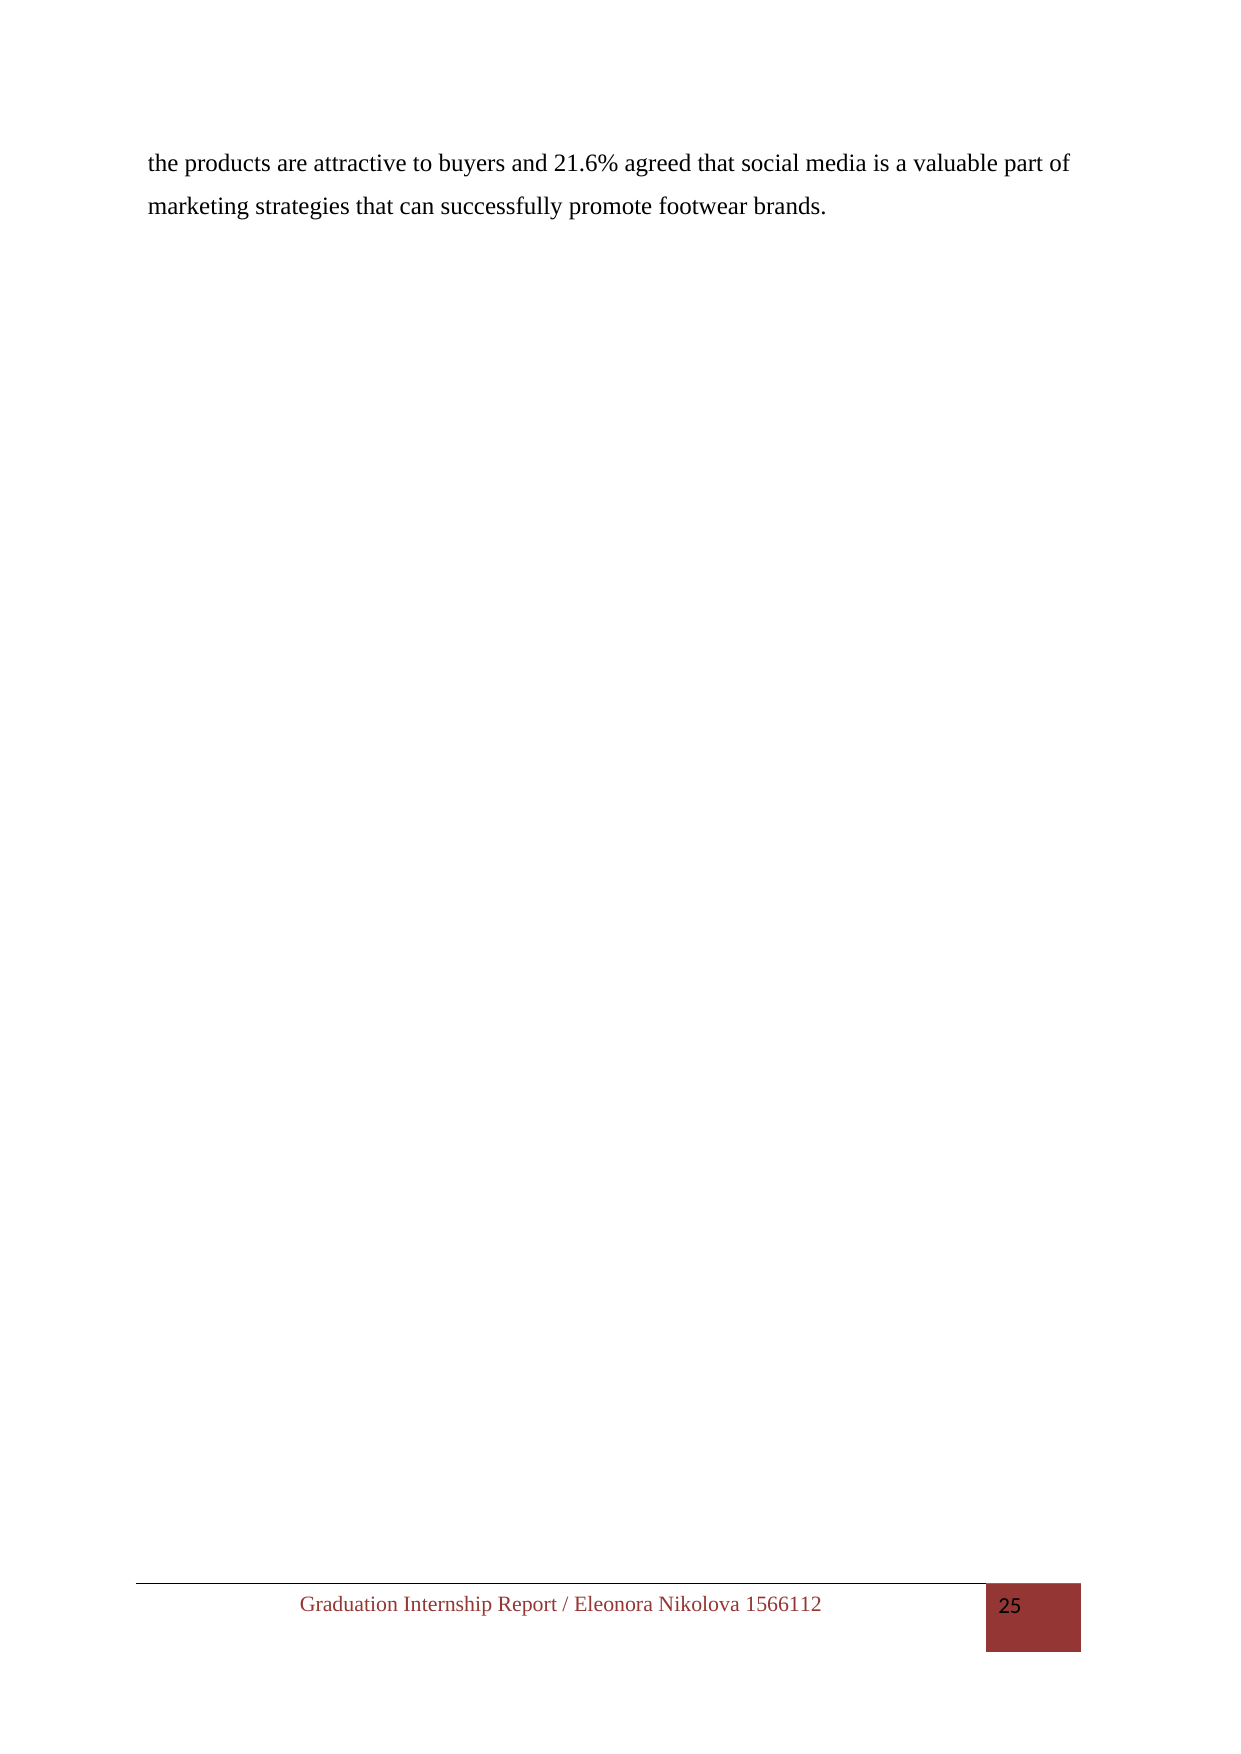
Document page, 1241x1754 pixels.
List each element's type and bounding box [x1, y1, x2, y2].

text [148, 148, 1093, 219]
